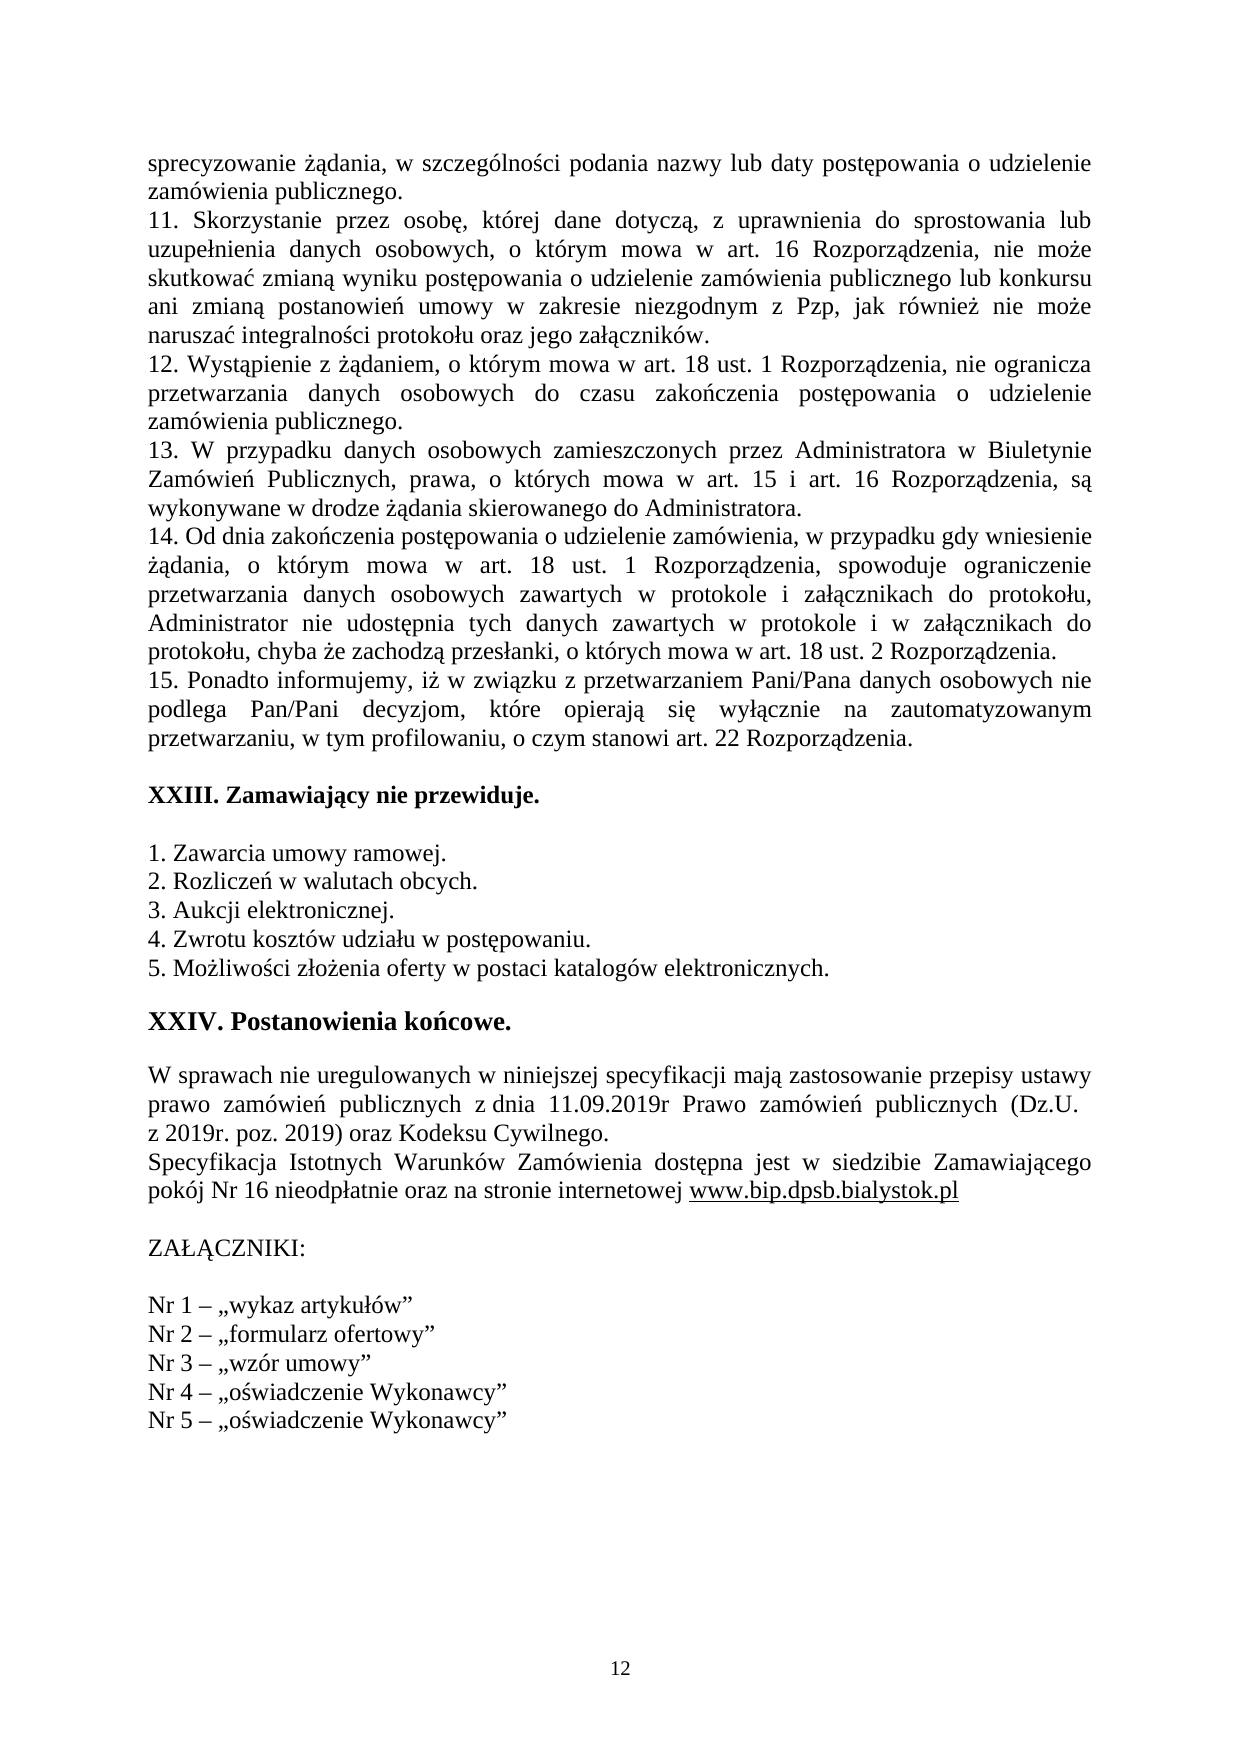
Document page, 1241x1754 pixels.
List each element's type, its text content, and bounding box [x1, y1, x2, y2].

text W sprawach nie uregulowanych w niniejszej specyfikacji mają zastosowanie przepisy ustawy prawo zamówień publicznych z dnia 11.09.2019r Prawo zamówień publicznych (Dz.U. z 2019r. poz. 2019) oraz Kodeksu Cywilnego. [148, 1061, 1093, 1147]
list 15. Ponadto informujemy, iż w związku z przetwarzaniem Pani/Pana danych osobowych nie podlega Pan/Pani decyzjom, które opierają się wyłącznie na zautomatyzowanym przetwarzaniu, w tym profilowaniu, o czym stanowi art. 22 Rozporządzenia. [148, 665, 1093, 751]
text 2. Rozliczeń w walutach obcych. [148, 866, 1093, 895]
text XXIII. Zamawiający nie przewiduje. [148, 780, 1093, 809]
text 4. Zwrotu kosztów udziału w postępowaniu. [148, 924, 1093, 953]
list 13. W przypadku danych osobowych zamieszczonych przez Administratora w Biuletynie Zamówień Publicznych, prawa, o których mowa w art. 15 i art. 16 Rozporządzenia, są wykonywane w drodze żądania skierowanego do Administratora. [148, 435, 1093, 521]
text Nr 4 – „oświadczenie Wykonawcy” [148, 1377, 1093, 1406]
subtitle XXIV. Postanowienia końcowe. [148, 1005, 1093, 1037]
list 14. Od dnia zakończenia postępowania o udzielenie zamówienia, w przypadku gdy wniesienie żądania, o którym mowa w art. 18 ust. 1 Rozporządzenia, spowoduje ograniczenie przetwarzania danych osobowych zawartych w protokole i załącznikach do protokołu, Administrator nie udostępnia tych danych zawartych w protokole i w załącznikach do protokołu, chyba że zachodzą przesłanki, o których mowa w art. 18 ust. 2 Rozporządzenia. [148, 521, 1093, 665]
text Nr 2 – „formularz ofertowy” [148, 1319, 1093, 1348]
text Specyfikacja Istotnych Warunków Zamówienia dostępna jest w siedzibie Zamawiającego pokój Nr 16 nieodpłatnie oraz na stronie internetowej www.bip.dpsb.bialystok.pl [148, 1147, 1093, 1204]
list 12. Wystąpienie z żądaniem, o którym mowa w art. 18 ust. 1 Rozporządzenia, nie ogranicza przetwarzania danych osobowych do czasu zakończenia postępowania o udzielenie zamówienia publicznego. [148, 349, 1093, 435]
text Nr 5 – „oświadczenie Wykonawcy” [148, 1406, 1093, 1434]
list 11. Skorzystanie przez osobę, której dane dotyczą, z uprawnienia do sprostowania lub uzupełnienia danych osobowych, o którym mowa w art. 16 Rozporządzenia, nie może skutkować zmianą wyniku postępowania o udzielenie zamówienia publicznego lub konkursu ani zmianą postanowień umowy w zakresie niezgodnym z Pzp, jak również nie może naruszać integralności protokołu oraz jego załączników. [148, 205, 1093, 349]
text Nr 3 – „wzór umowy” [148, 1348, 1093, 1377]
text 3. Aukcji elektronicznej. [148, 895, 1093, 924]
text ZAŁĄCZNIKI: [148, 1233, 1093, 1262]
text Nr 1 – „wykaz artykułów” [148, 1291, 1093, 1319]
text 5. Możliwości złożenia oferty w postaci katalogów elektronicznych. [148, 953, 1093, 981]
text 1. Zawarcia umowy ramowej. [148, 838, 1093, 866]
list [148, 148, 1093, 205]
